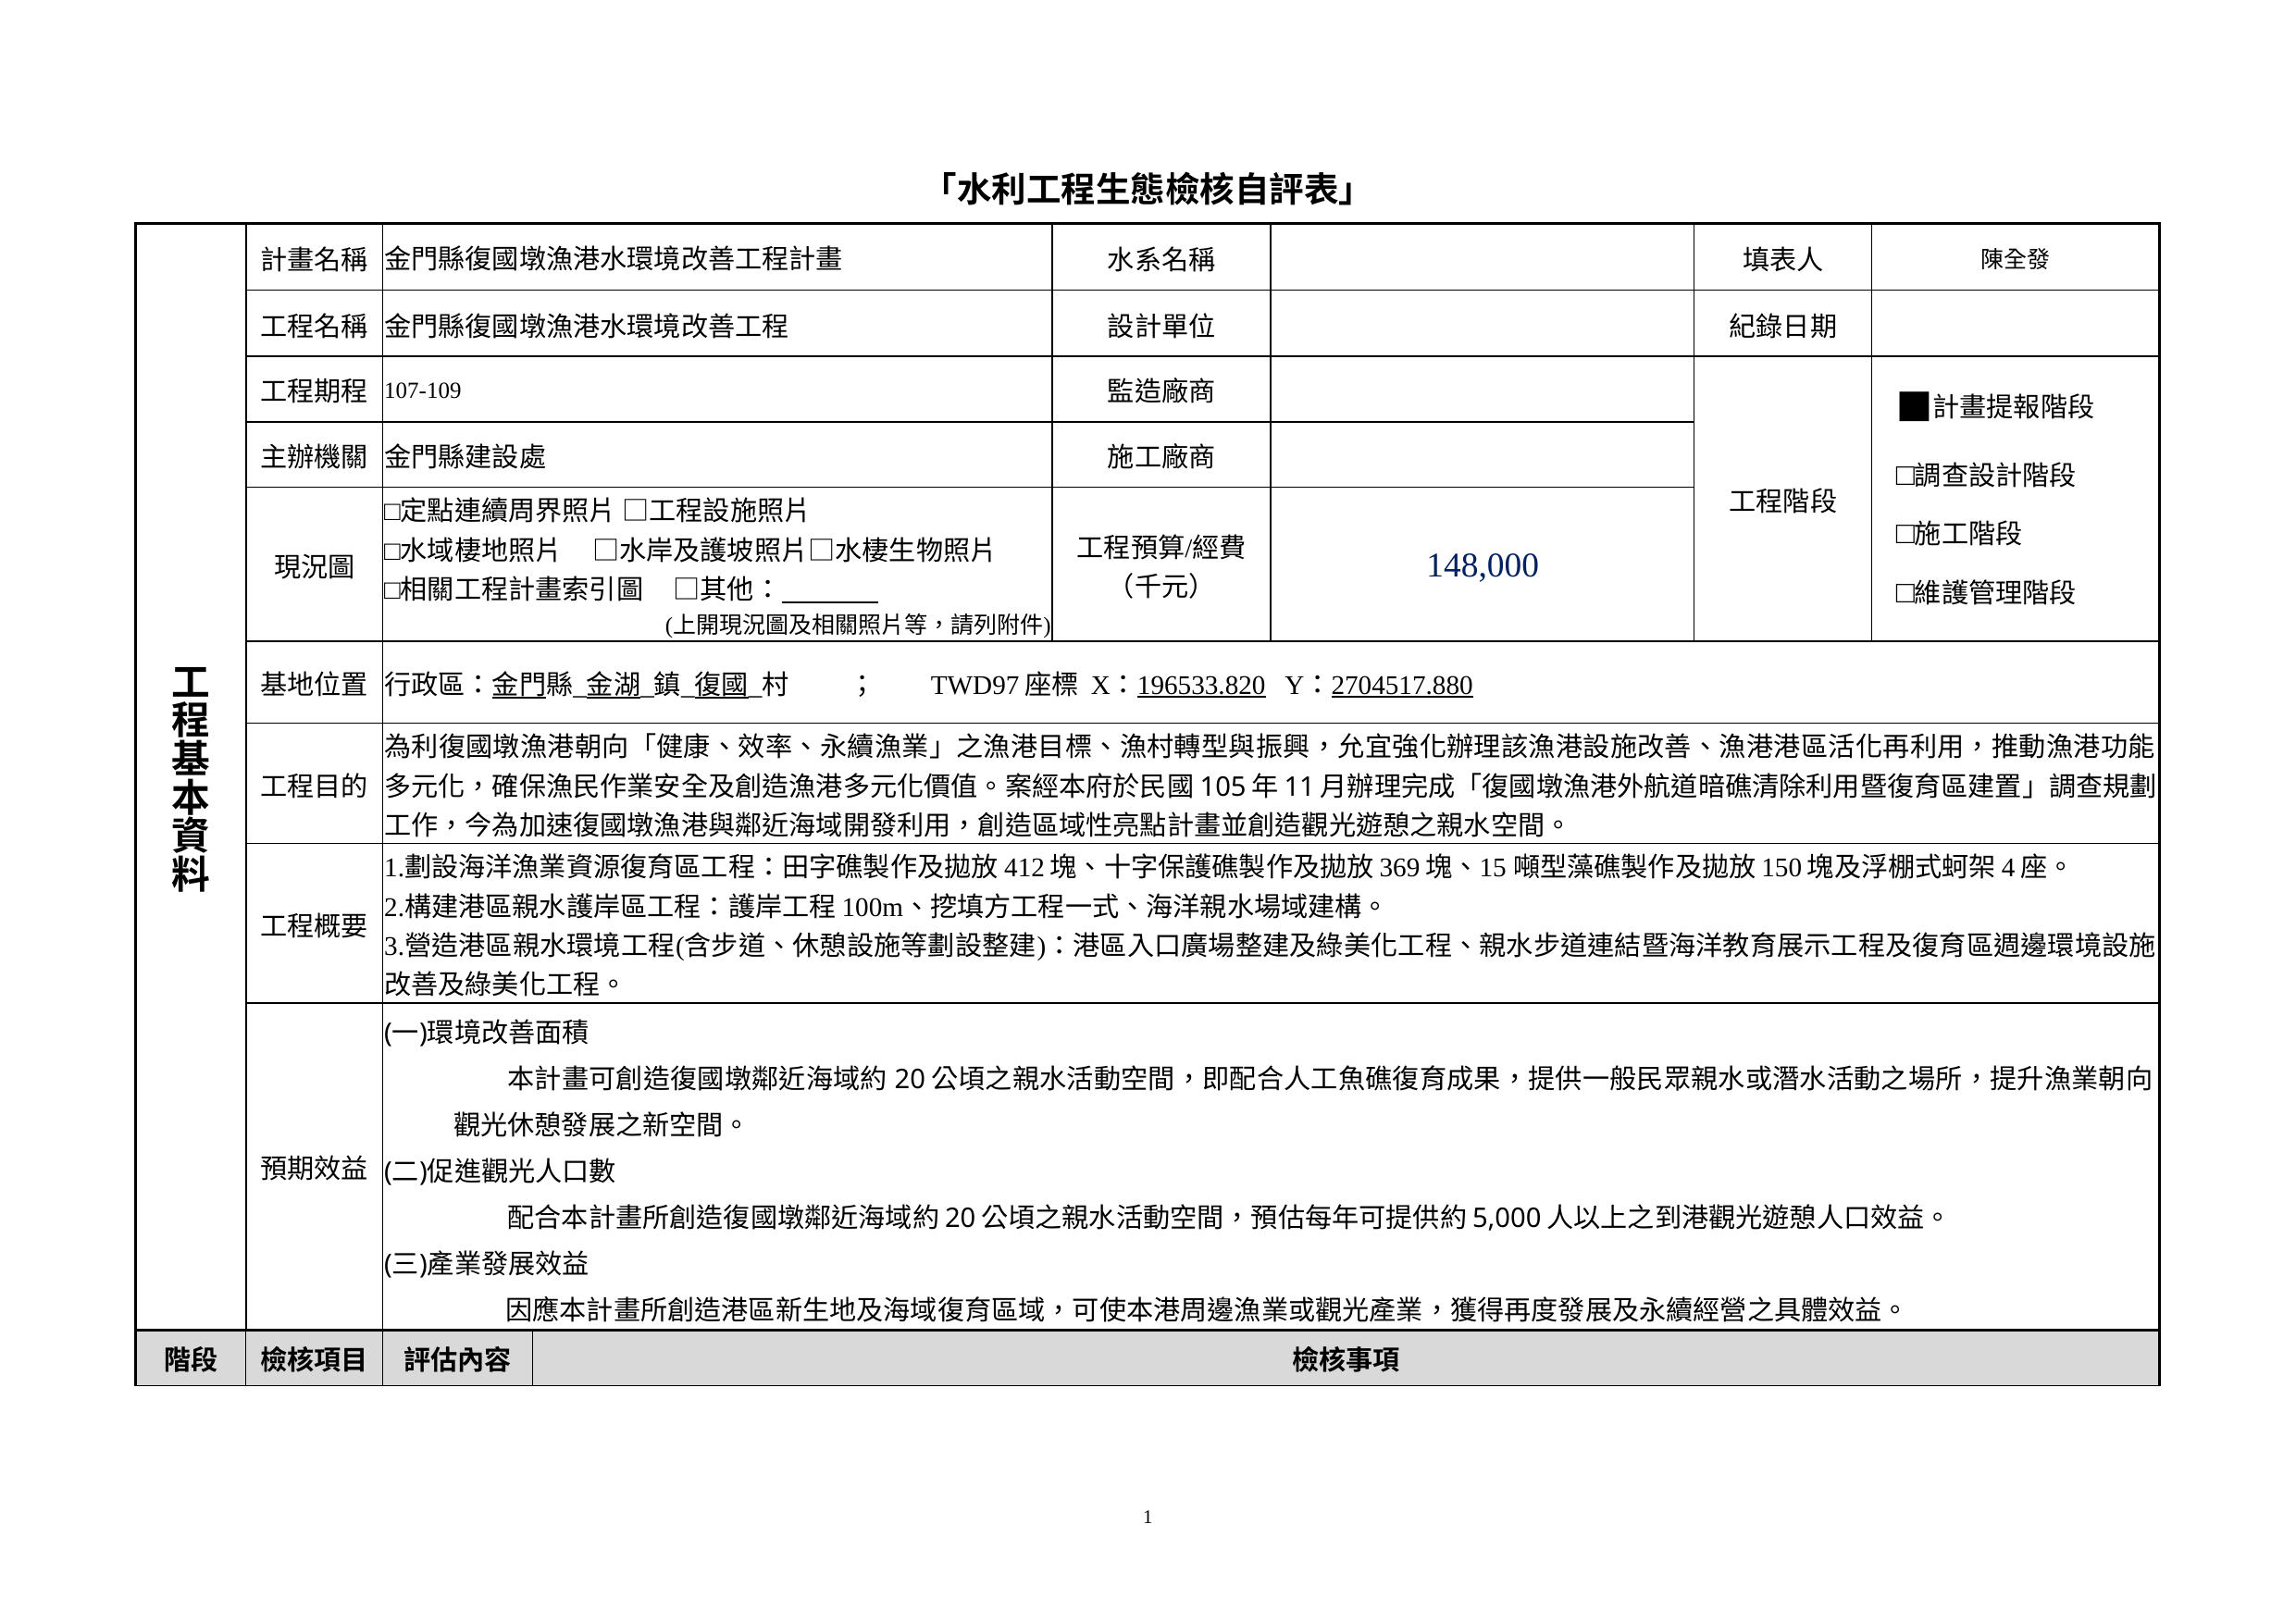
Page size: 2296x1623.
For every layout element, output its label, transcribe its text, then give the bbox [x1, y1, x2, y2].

table_header 工程基本資料 [137, 225, 245, 1329]
table_header 計畫名稱 [247, 225, 382, 290]
table_cell 工程預算/經費 （千元） [1053, 488, 1270, 640]
table_cell 148,000 [1272, 488, 1694, 640]
table_cell 為利復國墩漁港朝向「健康、效率、永續漁業」之漁港目標、漁村轉型與振興，允宜強化辦理該漁港設施改善、漁港港區活化再利用，推動漁港功能多元化，確保漁民作業安全及創造漁港多元化價值。案經本府於民國105年11月辦理完成「復國墩漁港外航道暗礁清除利用暨復育區建置」調查規劃工作，今為加速復國墩漁港與鄰近海域開發利用，創造區域性亮點計畫並創造觀光遊憩之親水空間。 [383, 724, 2158, 843]
table_cell 檢核項目 [246, 1332, 382, 1385]
table_cell 工程概要 [247, 844, 382, 1002]
table_cell 評估內容 [383, 1332, 532, 1385]
table_cell 行政區：金門縣_金湖_鎮_復國_村 ； TWD97座標 X：196533.820 Y：2704517.880 [383, 642, 2158, 723]
table_cell [1272, 291, 1694, 355]
table_header 陳全發 [1872, 225, 2158, 290]
table_header 金門縣復國墩漁港水環境改善工程計畫 [383, 225, 1051, 290]
table_header 水系名稱 [1053, 225, 1270, 290]
table_cell 基地位置 [247, 642, 382, 723]
table_cell 階段 [137, 1332, 245, 1385]
table_cell 107-109 [383, 357, 1051, 421]
table_cell 主辦機關 [247, 423, 382, 487]
table_header 填表人 [1694, 225, 1871, 290]
table_cell 工程階段 [1694, 357, 1871, 640]
table_cell (一)環境改善面積 本計畫可創造復國墩鄰近海域約20公頃之親水活動空間，即配合人工魚礁復育成果，提供一般民眾親水或潛水活動之場所，提升漁業朝向觀光休憩發展之新空間。 (二)促進觀光人口數 配合本計畫所創造復國墩鄰近海域約20公頃之親水活動空間，預估每年可提供約5,000人以上之到港觀光遊憩人口效益。 (三)產業發展效益 因應本計畫所創造港區新生地及海域復育區域，可使本港周邊漁業或觀光產業，獲得再度發展及永續經營之具體效益。 [383, 1004, 2158, 1329]
table_cell [1872, 291, 2158, 355]
table_cell 設計單位 [1053, 291, 1270, 355]
table_cell ■計畫提報階段 □調查設計階段 □施工階段 □維護管理階段 [1872, 357, 2158, 640]
table_cell 1.劃設海洋漁業資源復育區工程：田字礁製作及拋放 412塊、十字保護礁製作及拋放369塊、15 噸型藻礁製作及拋放150塊及浮棚式蚵架4座。 2.構建港區親水護岸區工程：護岸工程100m、挖填方工程一式、海洋親水場域建構。 3.營造港區親水環境工程(含步道、休憩設施等劃設整建)：港區入口廣場整建及綠美化工程、親水步道連結暨海洋教育展示工程及復育區週邊環境設施改善及綠美化工程。 [383, 844, 2158, 1002]
table_cell 施工廠商 [1053, 423, 1270, 487]
text 「水利工程生態檢核自評表」 [137, 152, 2159, 221]
table_cell [1272, 423, 1694, 487]
table_cell 紀錄日期 [1694, 291, 1871, 355]
table_header [1272, 225, 1694, 290]
table_cell 工程目的 [247, 724, 382, 843]
table_cell 金門縣復國墩漁港水環境改善工程 [383, 291, 1051, 355]
table_cell 金門縣建設處 [383, 423, 1051, 487]
table_cell [1272, 357, 1694, 421]
table_cell 預期效益 [247, 1004, 382, 1329]
table_cell □定點連續周界照片 □工程設施照片 □水域棲地照片 □水岸及護坡照片□水棲生物照片 □相關工程計畫索引圖 □其他： (上開現況圖及相關照片等，請列附件) [383, 488, 1051, 640]
table_cell 工程名稱 [247, 291, 382, 355]
table_cell 工程期程 [247, 357, 382, 421]
table_cell 檢核事項 [533, 1332, 2158, 1385]
table_cell 監造廠商 [1053, 357, 1270, 421]
table_cell 現況圖 [247, 488, 382, 640]
